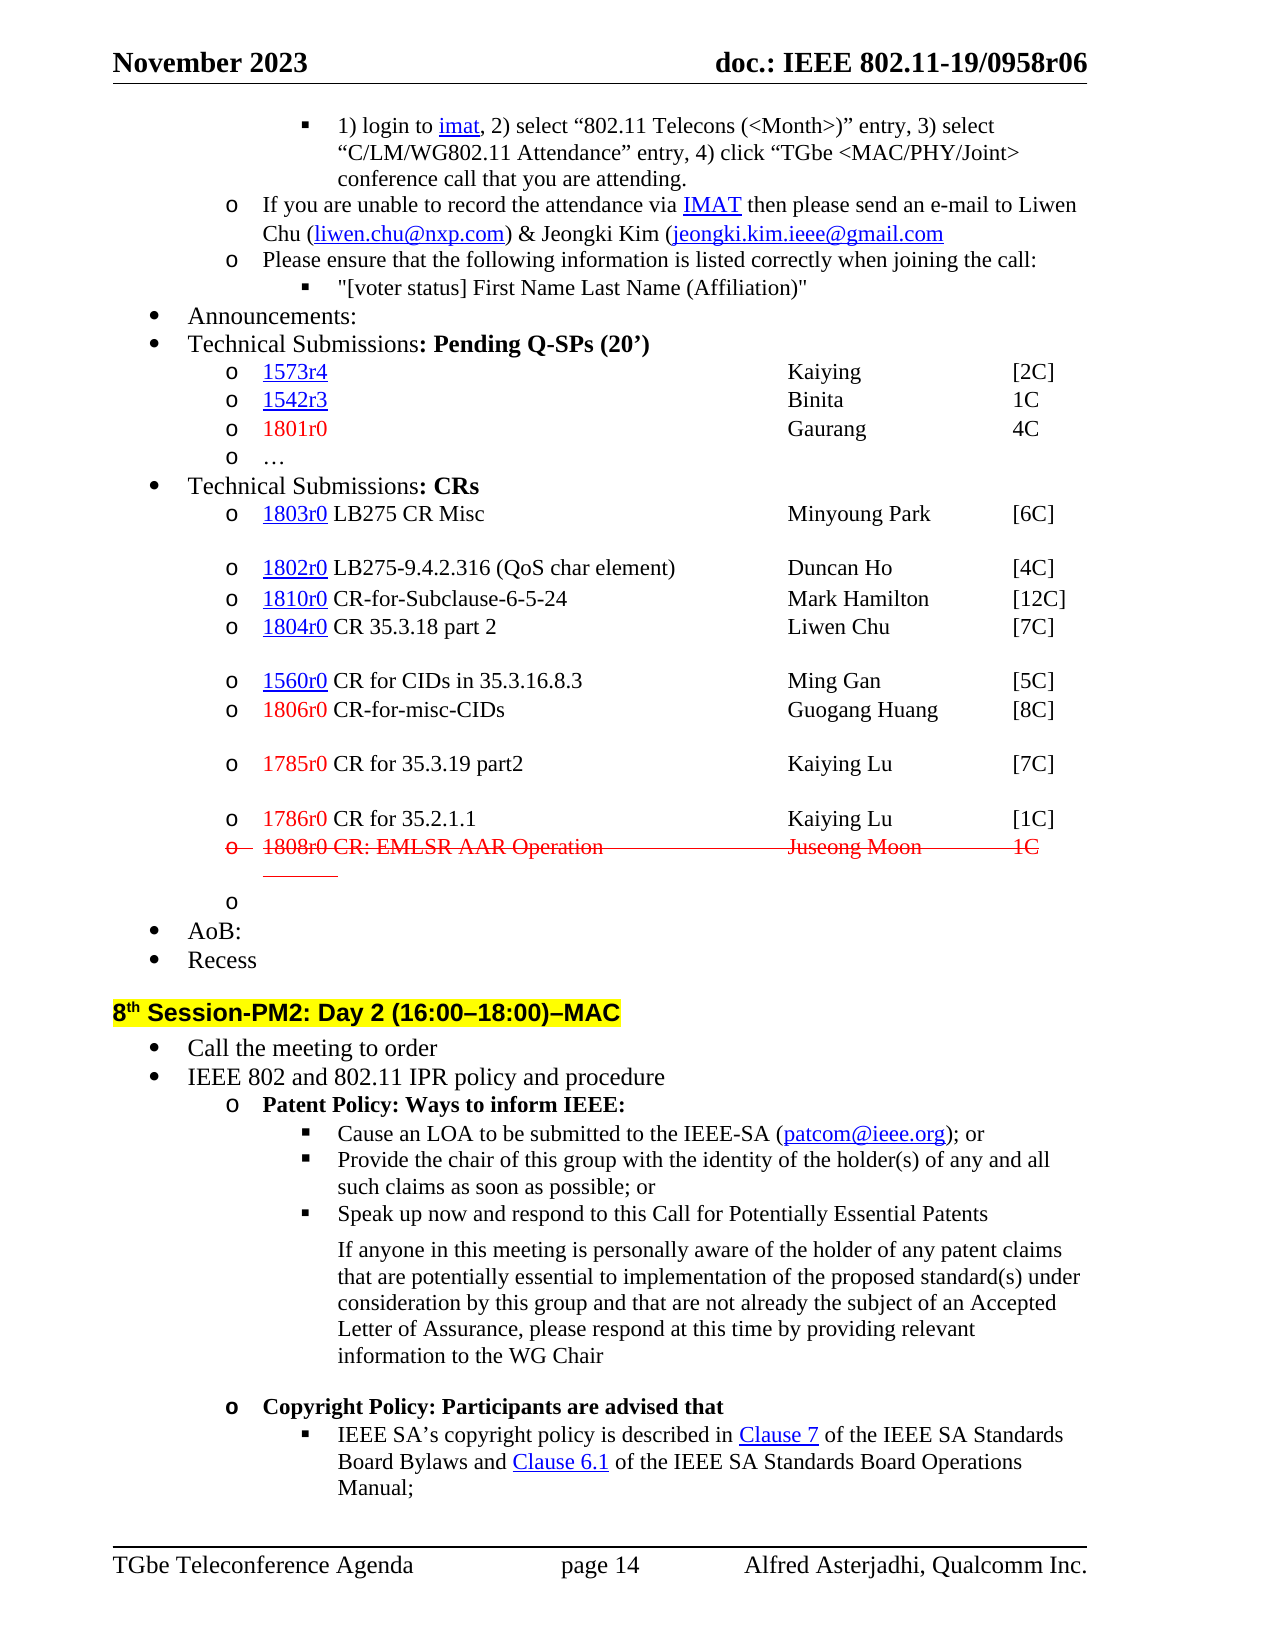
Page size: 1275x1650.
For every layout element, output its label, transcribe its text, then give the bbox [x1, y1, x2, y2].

list … [225, 443, 1087, 471]
list Provide the chair of this group with the identity of the holder(s) of any and all such claims as soon as possible; or [300, 1147, 1087, 1200]
list 1573r4 Kaiying [2C] [225, 358, 1087, 386]
list 1808r0 CR: EMLSR AAR Operation Juseong Moon 1C [225, 833, 1087, 888]
list Call the meeting to order [150, 1033, 1087, 1062]
list 1560r0 CR for CIDs in 35.3.16.8.3 Ming Gan [5C] [225, 667, 1087, 696]
list 1804r0 CR 35.3.18 part 2 Liwen Chu [7C] [225, 613, 1087, 667]
list 1802r0 LB275-9.4.2.316 (QoS char element) Duncan Ho [4C] [225, 554, 1087, 583]
list If you are unable to record the attendance via IMAT then please send an e-mail to Liwen Chu (liwen.chu@nxp.com) & Jeongki Kim (jeongki.kim.ieee@gmail.com [225, 192, 1087, 246]
list 1) login to imat, 2) select “802.11 Telecons (<Month>)” entry, 3) select “C/LM/WG802.11 Attendance” entry, 4) click “TGbe <MAC/PHY/Joint> conference call that you are attending. [300, 112, 1087, 192]
list Recess [150, 945, 1087, 973]
list 1801r0 Gaurang 4C [225, 415, 1087, 443]
list Technical Submissions: CRs [150, 471, 1087, 500]
list 1810r0 CR-for-Subclause-6-5-24 Mark Hamilton [12C] [225, 583, 1087, 613]
list Speak up now and respond to this Call for Potentially Essential Patents [300, 1200, 1087, 1226]
list IEEE 802 and 802.11 IPR policy and procedure [150, 1062, 1087, 1091]
subtitle 8th Session-PM2: Day 2 (16:00–18:00)–MAC [112, 998, 1087, 1027]
list AoB: [150, 916, 1087, 945]
list Please ensure that the following information is listed correctly when joining the call: [225, 246, 1087, 274]
list 1806r0 CR-for-misc-CIDs Guogang Huang [8C] [225, 696, 1087, 750]
list "[voter status] First Name Last Name (Affiliation)" [300, 274, 1087, 301]
list Cause an LOA to be submitted to the IEEE-SA (patcom@ieee.org); or [300, 1120, 1087, 1147]
list 1785r0 CR for 35.3.19 part2 Kaiying Lu [7C] [225, 750, 1087, 805]
list 1803r0 LB275 CR Misc Minyoung Park [6C] [225, 500, 1087, 554]
list Announcements: [150, 301, 1087, 329]
list 1542r3 Binita 1C [225, 386, 1087, 415]
list Copyright Policy: Participants are advised that [225, 1393, 1087, 1421]
list Technical Submissions: Pending Q-SPs (20’) [150, 329, 1087, 358]
list IEEE SA’s copyright policy is described in Clause 7 of the IEEE SA Standards Board Bylaws and Clause 6.1 of the IEEE SA Standards Board Operations Manual; [300, 1421, 1087, 1501]
list 1786r0 CR for 35.2.1.1 Kaiying Lu [1C] [225, 805, 1087, 833]
list If anyone in this meeting is personally aware of the holder of any patent claims that are potentially essential to implementation of the proposed standard(s) under consideration by this group and that are not already the subject of an Accepted Letter of Assurance, please respond at this time by providing relevant information to the WG Chair [337, 1236, 1087, 1368]
list Patent Policy: Ways to inform IEEE: [225, 1091, 1087, 1120]
